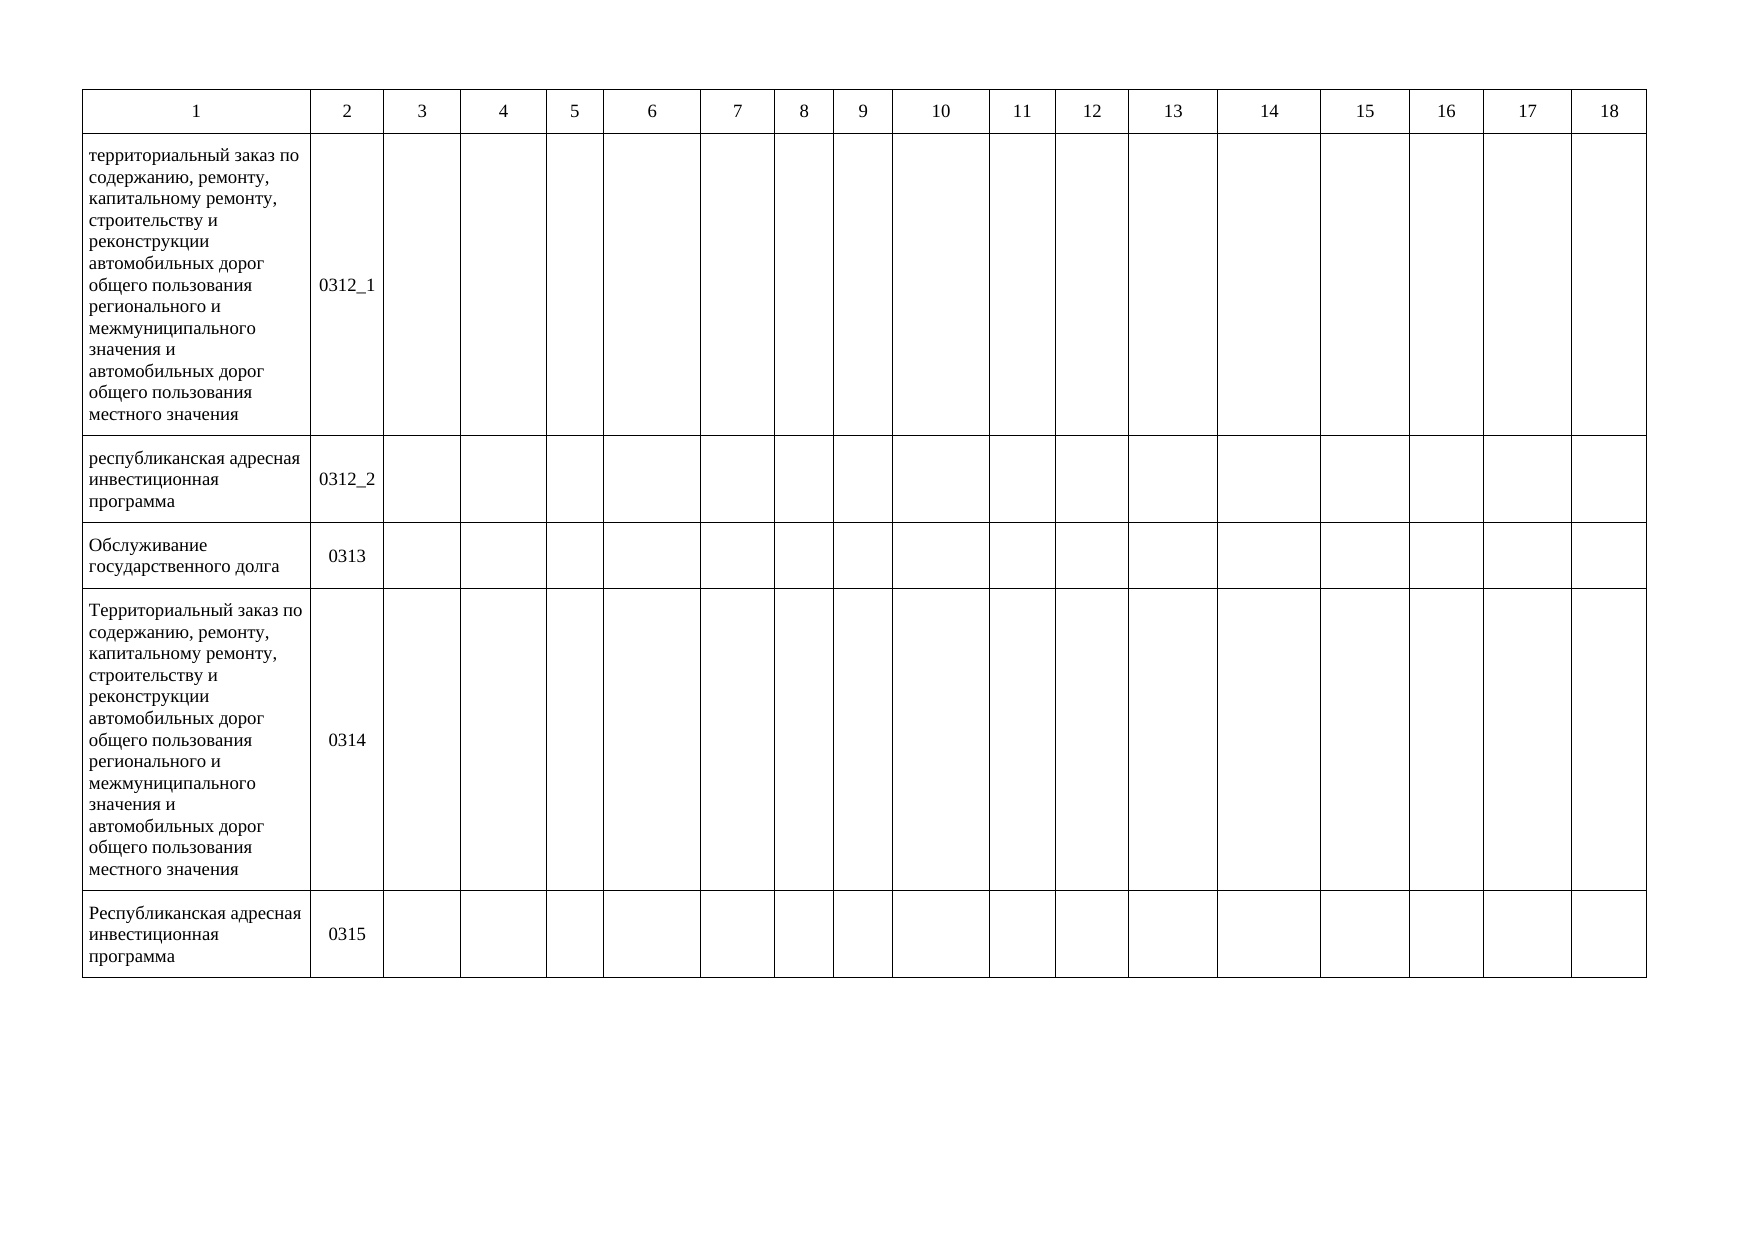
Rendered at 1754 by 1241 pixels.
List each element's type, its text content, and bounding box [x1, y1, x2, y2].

table_cell [1129, 891, 1217, 977]
table_cell [1218, 134, 1320, 435]
table_cell [461, 134, 546, 435]
table_cell 0313 [311, 523, 383, 587]
table_header 5 [547, 90, 603, 132]
table_cell [775, 134, 833, 435]
table_header 8 [775, 90, 833, 132]
table_cell 0312_2 [311, 436, 383, 522]
table_cell [990, 891, 1055, 977]
table_cell [547, 134, 603, 435]
table_header 18 [1572, 90, 1646, 132]
table_cell [1572, 891, 1646, 977]
table_cell [1218, 436, 1320, 522]
table_cell [1410, 589, 1483, 890]
table_cell [1484, 436, 1571, 522]
table_header 13 [1129, 90, 1217, 132]
table_cell [1572, 134, 1646, 435]
table_cell [461, 589, 546, 890]
table_cell [775, 436, 833, 522]
table_cell [384, 436, 460, 522]
table_cell [461, 523, 546, 587]
table_header 12 [1056, 90, 1128, 132]
table_cell [604, 589, 700, 890]
table_cell [1321, 891, 1409, 977]
table_cell 0314 [311, 589, 383, 890]
table_cell [893, 589, 989, 890]
table_cell [1484, 891, 1571, 977]
table_cell [547, 436, 603, 522]
table_cell 0315 [311, 891, 383, 977]
table_cell [1218, 589, 1320, 890]
table_cell [834, 134, 892, 435]
table_cell [990, 134, 1055, 435]
table_cell [775, 523, 833, 587]
table_header 17 [1484, 90, 1571, 132]
table_cell [1484, 523, 1571, 587]
table_header 16 [1410, 90, 1483, 132]
table_header 2 [311, 90, 383, 132]
table_cell [1218, 891, 1320, 977]
table_header 15 [1321, 90, 1409, 132]
table_cell Республиканская адресная инвестиционная программа [83, 891, 310, 977]
table_cell [604, 523, 700, 587]
table_cell [384, 523, 460, 587]
table_cell [893, 891, 989, 977]
table_cell [604, 134, 700, 435]
table_header 3 [384, 90, 460, 132]
table_cell [1056, 436, 1128, 522]
table_cell [775, 589, 833, 890]
table_cell [1056, 589, 1128, 890]
table_cell [990, 589, 1055, 890]
table_cell [893, 134, 989, 435]
table_cell [834, 436, 892, 522]
table_cell [701, 589, 774, 890]
table_cell [1321, 523, 1409, 587]
table_cell [461, 891, 546, 977]
table_cell [834, 523, 892, 587]
table_header 9 [834, 90, 892, 132]
table_cell территориальный заказ по содержанию, ремонту, капитальному ремонту, строительству и реконструкции автомобильных дорог общего пользования регионального и межмуниципального значения и автомобильных дорог общего пользования местного значения [83, 134, 310, 435]
table_cell [1129, 436, 1217, 522]
table_cell [1410, 891, 1483, 977]
table_cell [1484, 134, 1571, 435]
table_cell [701, 523, 774, 587]
table_cell [1056, 891, 1128, 977]
table_cell [1218, 523, 1320, 587]
table_cell [384, 891, 460, 977]
table_cell [1410, 134, 1483, 435]
table_cell [547, 891, 603, 977]
table_cell [1410, 523, 1483, 587]
table_header 6 [604, 90, 700, 132]
table_cell 0312_1 [311, 134, 383, 435]
table_cell [1484, 589, 1571, 890]
table_cell Территориальный заказ по содержанию, ремонту, капитальному ремонту, строительству и реконструкции автомобильных дорог общего пользования регионального и межмуниципального значения и автомобильных дорог общего пользования местного значения [83, 589, 310, 890]
table_header 4 [461, 90, 546, 132]
table_cell [834, 589, 892, 890]
table_header 10 [893, 90, 989, 132]
table_cell [701, 436, 774, 522]
table_cell [1572, 436, 1646, 522]
table_header 11 [990, 90, 1055, 132]
table_cell [1056, 134, 1128, 435]
table_cell [384, 134, 460, 435]
table_cell [1321, 436, 1409, 522]
table_cell [893, 523, 989, 587]
table_cell [1321, 589, 1409, 890]
table_cell [701, 134, 774, 435]
table_cell [1129, 589, 1217, 890]
table_cell [775, 891, 833, 977]
table_cell [990, 436, 1055, 522]
table_cell [893, 436, 989, 522]
table_cell [1129, 134, 1217, 435]
table_cell республиканская адресная инвестиционная программа [83, 436, 310, 522]
table_cell [547, 589, 603, 890]
table_cell [1056, 523, 1128, 587]
table_cell [384, 589, 460, 890]
table_cell [834, 891, 892, 977]
table_header 1 [83, 90, 310, 132]
table_cell [1321, 134, 1409, 435]
table_cell [547, 523, 603, 587]
table_cell Обслуживание государственного долга [83, 523, 310, 587]
table_cell [990, 523, 1055, 587]
table_cell [1572, 589, 1646, 890]
table_cell [1572, 523, 1646, 587]
table_cell [1410, 436, 1483, 522]
table_cell [1129, 523, 1217, 587]
table_header 14 [1218, 90, 1320, 132]
table_cell [701, 891, 774, 977]
table_cell [604, 436, 700, 522]
table_cell [604, 891, 700, 977]
table_cell [461, 436, 546, 522]
table_header 7 [701, 90, 774, 132]
